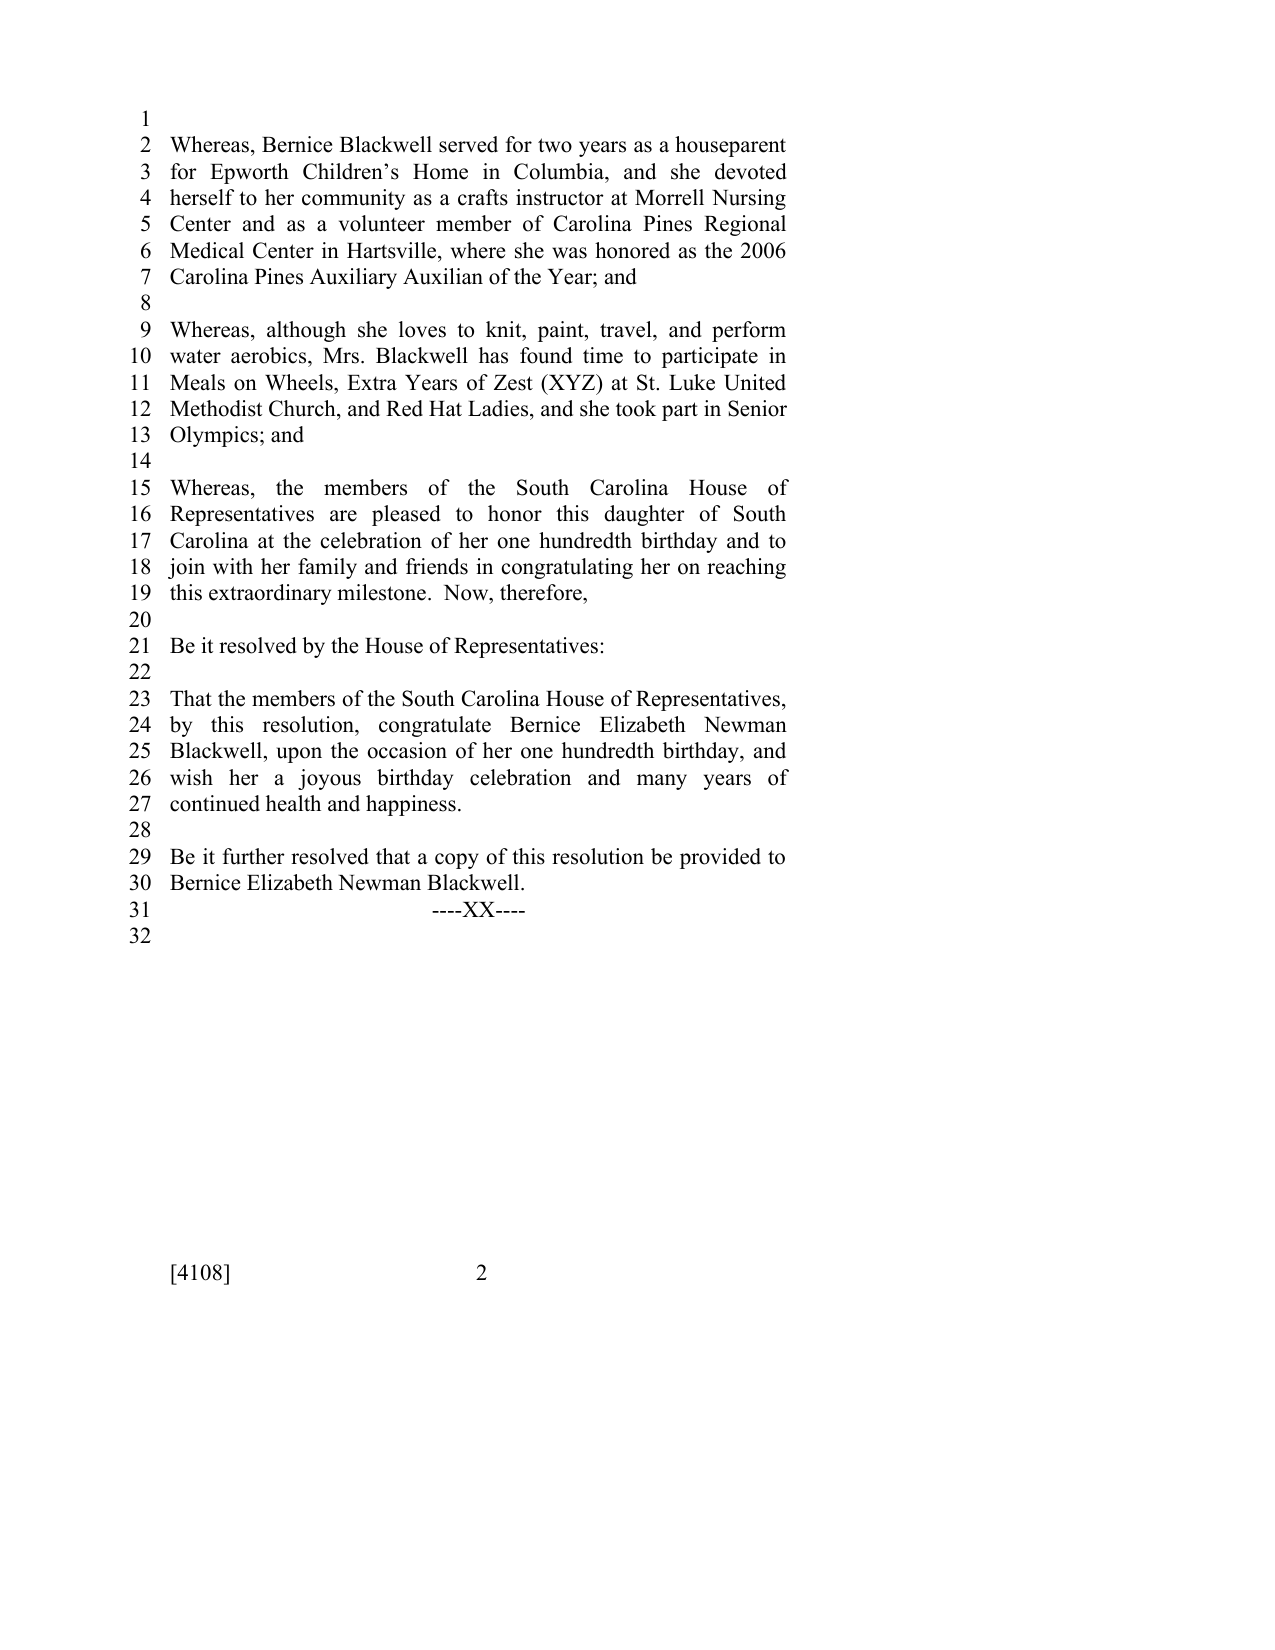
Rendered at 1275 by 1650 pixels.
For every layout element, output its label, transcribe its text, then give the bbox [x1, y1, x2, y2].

text Be it further resolved that a copy of this resolution be provided to Bernice Elizabeth Newman Blackwell. [169, 843, 787, 896]
text Whereas, although she loves to knit, paint, travel, and perform water aerobics, Mrs. Blackwell has found time to participate in Meals on Wheels, Extra Years of Zest (XYZ) at St. Luke United Methodist Church, and Red Hat Ladies, and she took part in Senior Olympics; and [169, 316, 787, 448]
text Be it resolved by the House of Representatives: [169, 632, 787, 658]
text ----XX---- [169, 896, 787, 922]
text Whereas, Bernice Blackwell served for two years as a houseparent for Epworth Children’s Home in Columbia, and she devoted herself to her community as a crafts instructor at Morrell Nursing Center and as a volunteer member of Carolina Pines Regional Medical Center in Hartsville, where she was honored as the 2006 Carolina Pines Auxiliary Auxilian of the Year; and [169, 131, 787, 289]
text Whereas, the members of the South Carolina House of Representatives are pleased to honor this daughter of South Carolina at the celebration of her one hundredth birthday and to join with her family and friends in congratulating her on reaching this extraordinary milestone. Now, therefore, [169, 474, 787, 606]
text That the members of the South Carolina House of Representatives, by this resolution, congratulate Bernice Elizabeth Newman Blackwell, upon the occasion of her one hundredth birthday, and wish her a joyous birthday celebration and many years of continued health and happiness. [169, 685, 787, 817]
